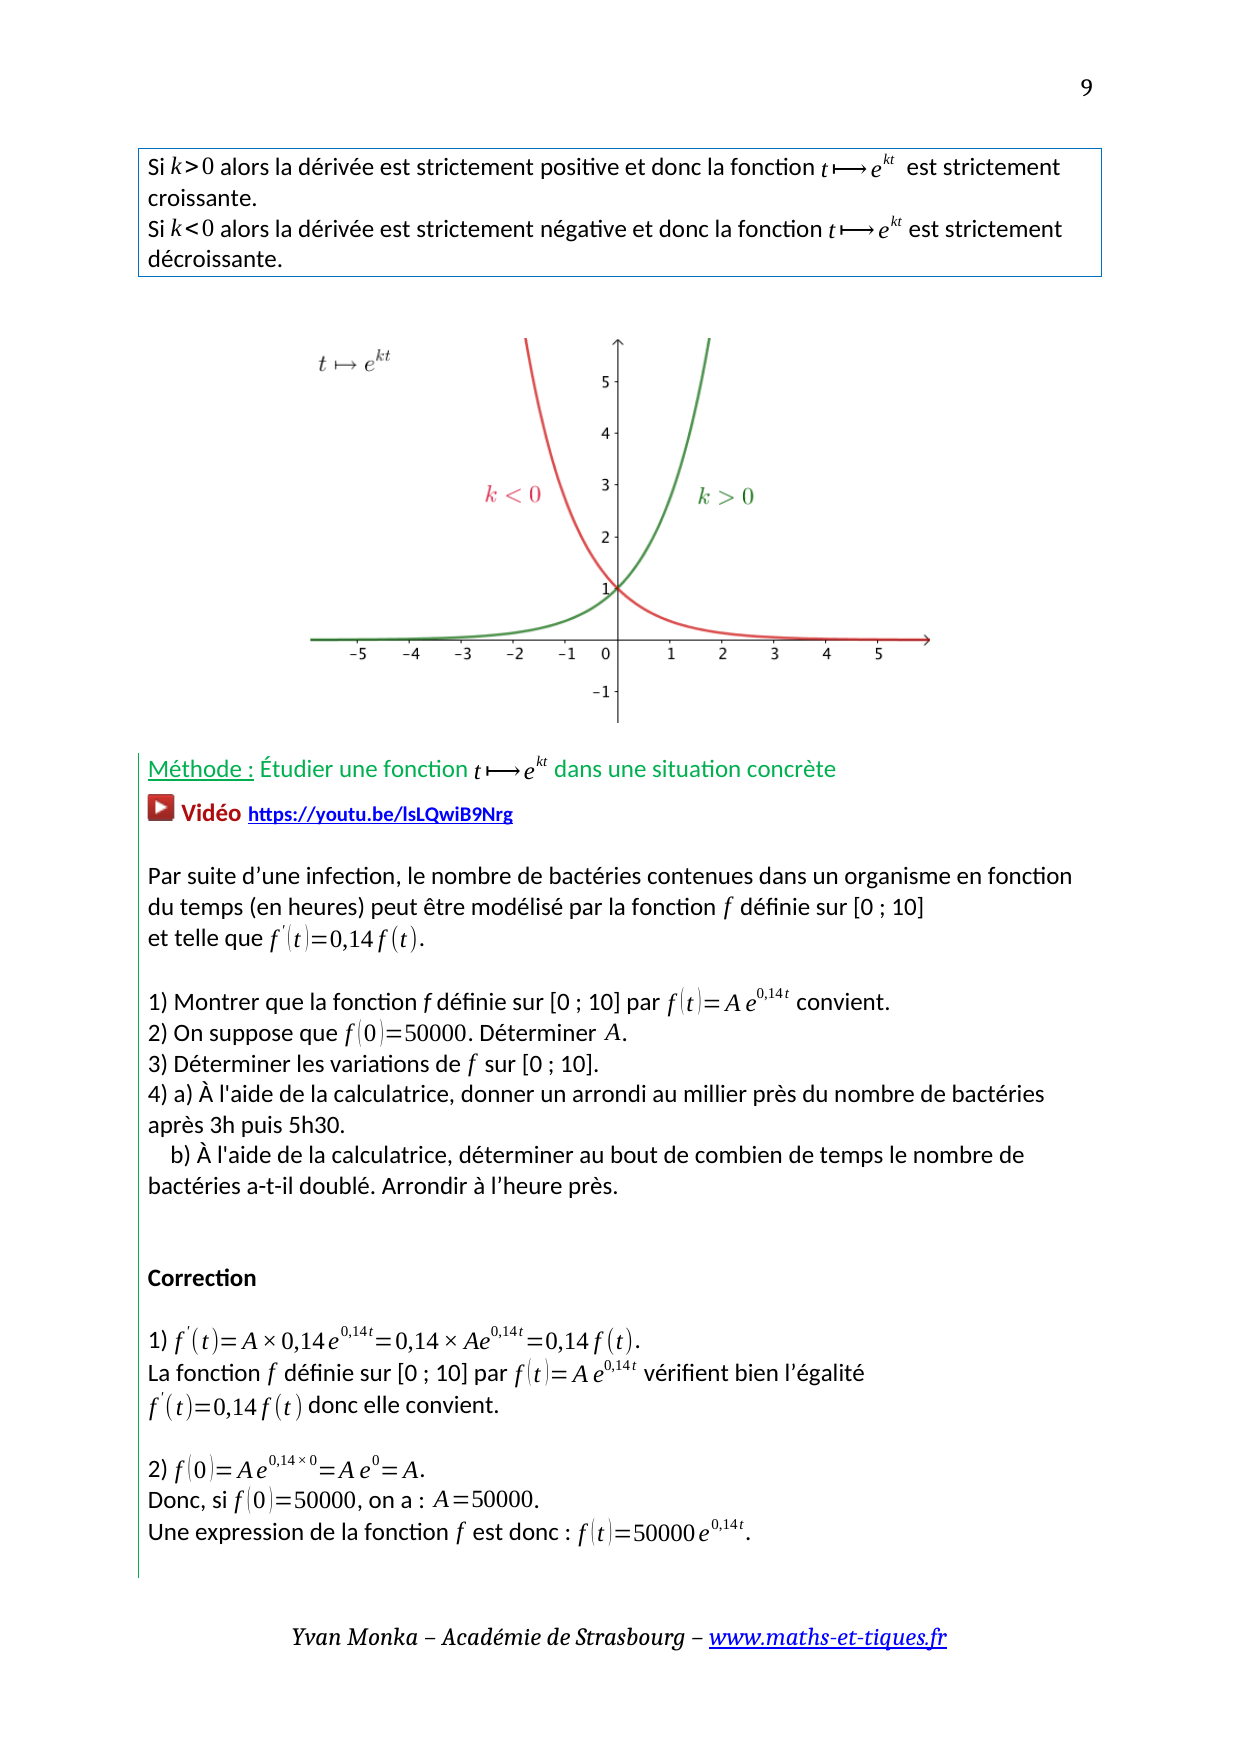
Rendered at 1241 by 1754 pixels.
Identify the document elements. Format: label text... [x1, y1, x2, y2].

text Si alors la dérivée est strictement positive et donc la fonction est strictement croissante. [139, 149, 1101, 209]
text 2) On suppose que . Déterminer . [148, 1017, 1093, 1048]
text 3) Déterminer les variations de sur [0 ; 10]. [148, 1048, 1093, 1079]
picture [310, 338, 930, 723]
text 1) . [148, 1323, 1093, 1356]
text Méthode : Étudier une fonction dans une situation concrète [148, 753, 1093, 784]
text b) À l'aide de la calculatrice, déterminer au bout de combien de temps le nombre de bactéries a-t-il doublé. Arrondir à l’heure près. [148, 1140, 1093, 1201]
text Vidéo https://youtu.be/lsLQwiB9Nrg [139, 794, 1057, 830]
text Donc, si , on a : . [148, 1484, 1093, 1515]
text 1) Montrer que la fonction f définie sur [0 ; 10] par convient. [148, 985, 1093, 1017]
text donc elle convient. [148, 1388, 1093, 1421]
text Si alors la dérivée est strictement négative et donc la fonction est strictement décroissante. [139, 209, 1101, 276]
text 4) a) À l'aide de la calculatrice, donner un arrondi au millier près du nombre de bactéries après 3h puis 5h30. [148, 1079, 1093, 1140]
text 2) . [148, 1452, 1093, 1484]
picture [147, 794, 175, 821]
text La fonction définie sur [0 ; 10] par vérifient bien l’égalité [148, 1356, 1093, 1388]
text Correction [148, 1262, 1093, 1292]
text Par suite d’une infection, le nombre de bactéries contenues dans un organisme en fonction du temps (en heures) peut être modélisé par la fonction définie sur [0 ; 10] [148, 860, 1093, 921]
text Une expression de la fonction est donc : . [148, 1515, 1093, 1548]
text et telle que . [148, 921, 1093, 954]
